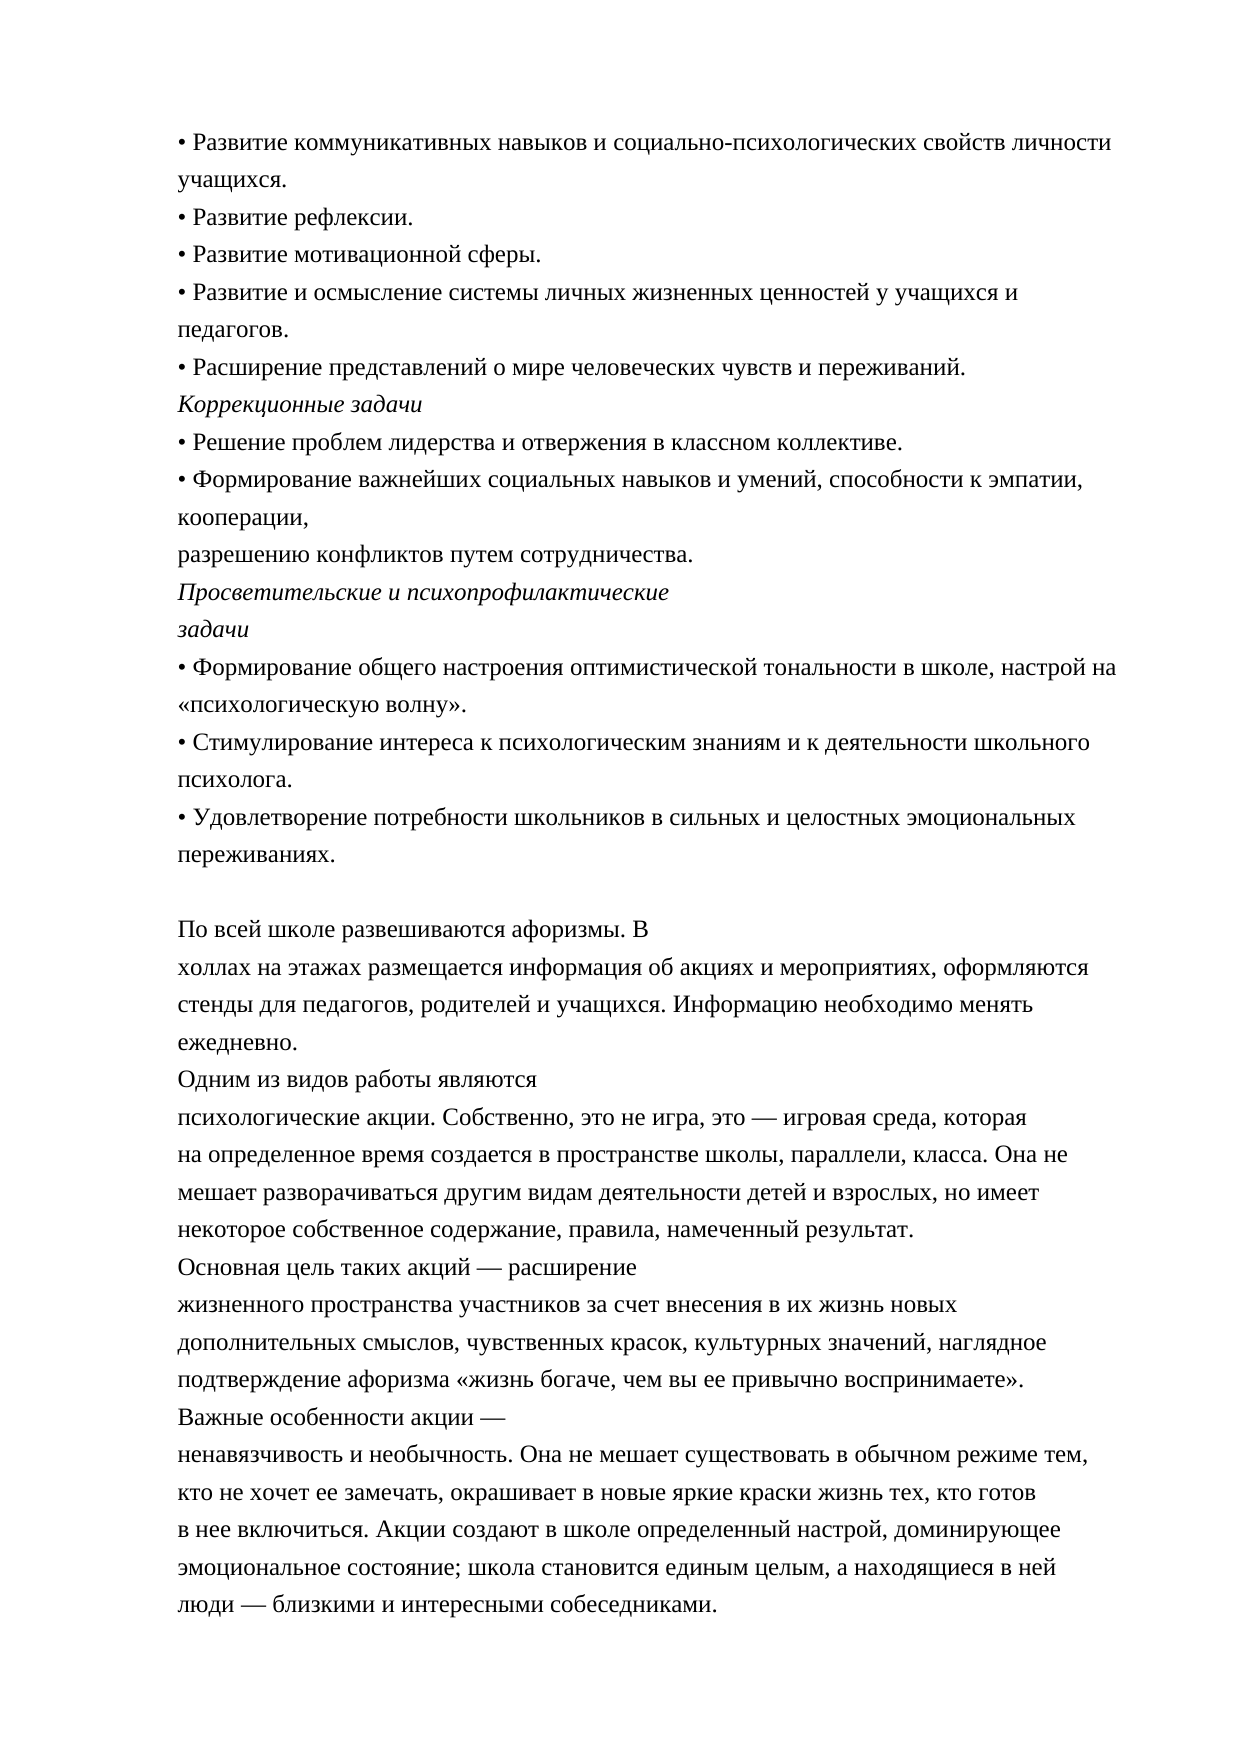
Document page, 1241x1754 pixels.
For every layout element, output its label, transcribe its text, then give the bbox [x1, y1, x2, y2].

text По всей школе развешиваются афоризмы. В холлах на этажах размещается информация об акциях и мероприятиях, оформляются стенды для педагогов, родителей и учащихся. Информацию необходимо менять ежедневно. [177, 906, 1152, 1056]
text Просветительские и психопрофилактические задачи [177, 568, 1152, 643]
text • Развитие рефлексии. [177, 193, 1152, 231]
text Коррекционные задачи [177, 381, 1152, 418]
text Важные особенности акции — ненавязчивость и необычность. Она не мешает существовать в обычном режиме тем, кто не хочет ее замечать, окрашивает в новые яркие краски жизнь тех, кто готов в нее включиться. Акции создают в школе определенный настрой, доминирующее эмоциональное состояние; школа становится единым целым, а находящиеся в ней люди — близкими и интересными собеседниками. [177, 1393, 1152, 1618]
text Одним из видов работы являются психологические акции. Собственно, это не игра, это — игровая среда, которая на определенное время создается в пространстве школы, параллели, класса. Она не мешает разворачиваться другим видам деятельности детей и взрослых, но имеет некоторое собственное содержание, правила, намеченный результат. [177, 1056, 1152, 1243]
text • Формирование важнейших социальных навыков и умений, способности к эмпатии, кооперации, разрешению конфликтов путем сотрудничества. [177, 456, 1152, 568]
text • Развитие коммуникативных навыков и социально-психологических свойств личности учащихся. [177, 118, 1152, 193]
text • Решение проблем лидерства и отвержения в классном коллективе. [177, 418, 1152, 456]
text • Расширение представлений о мире человеческих чувств и переживаний. [177, 343, 1152, 381]
text • Удовлетворение потребности школьников в сильных и целостных эмоциональных переживаниях. [177, 793, 1152, 868]
text • Формирование общего настроения оптимистической тональности в школе, настрой на «психологическую волну». [177, 643, 1152, 718]
text • Развитие и осмысление системы личных жизненных ценностей у учащихся и педагогов. [177, 268, 1152, 343]
text Основная цель таких акций — расширение жизненного пространства участников за счет внесения в их жизнь новых дополнительных смыслов, чувственных красок, культурных значений, наглядное подтверждение афоризма «жизнь богаче, чем вы ее привычно воспринимаете». [177, 1243, 1152, 1393]
text • Стимулирование интереса к психологическим знаниям и к деятельности школьного психолога. [177, 718, 1152, 793]
text • Развитие мотивационной сферы. [177, 231, 1152, 268]
